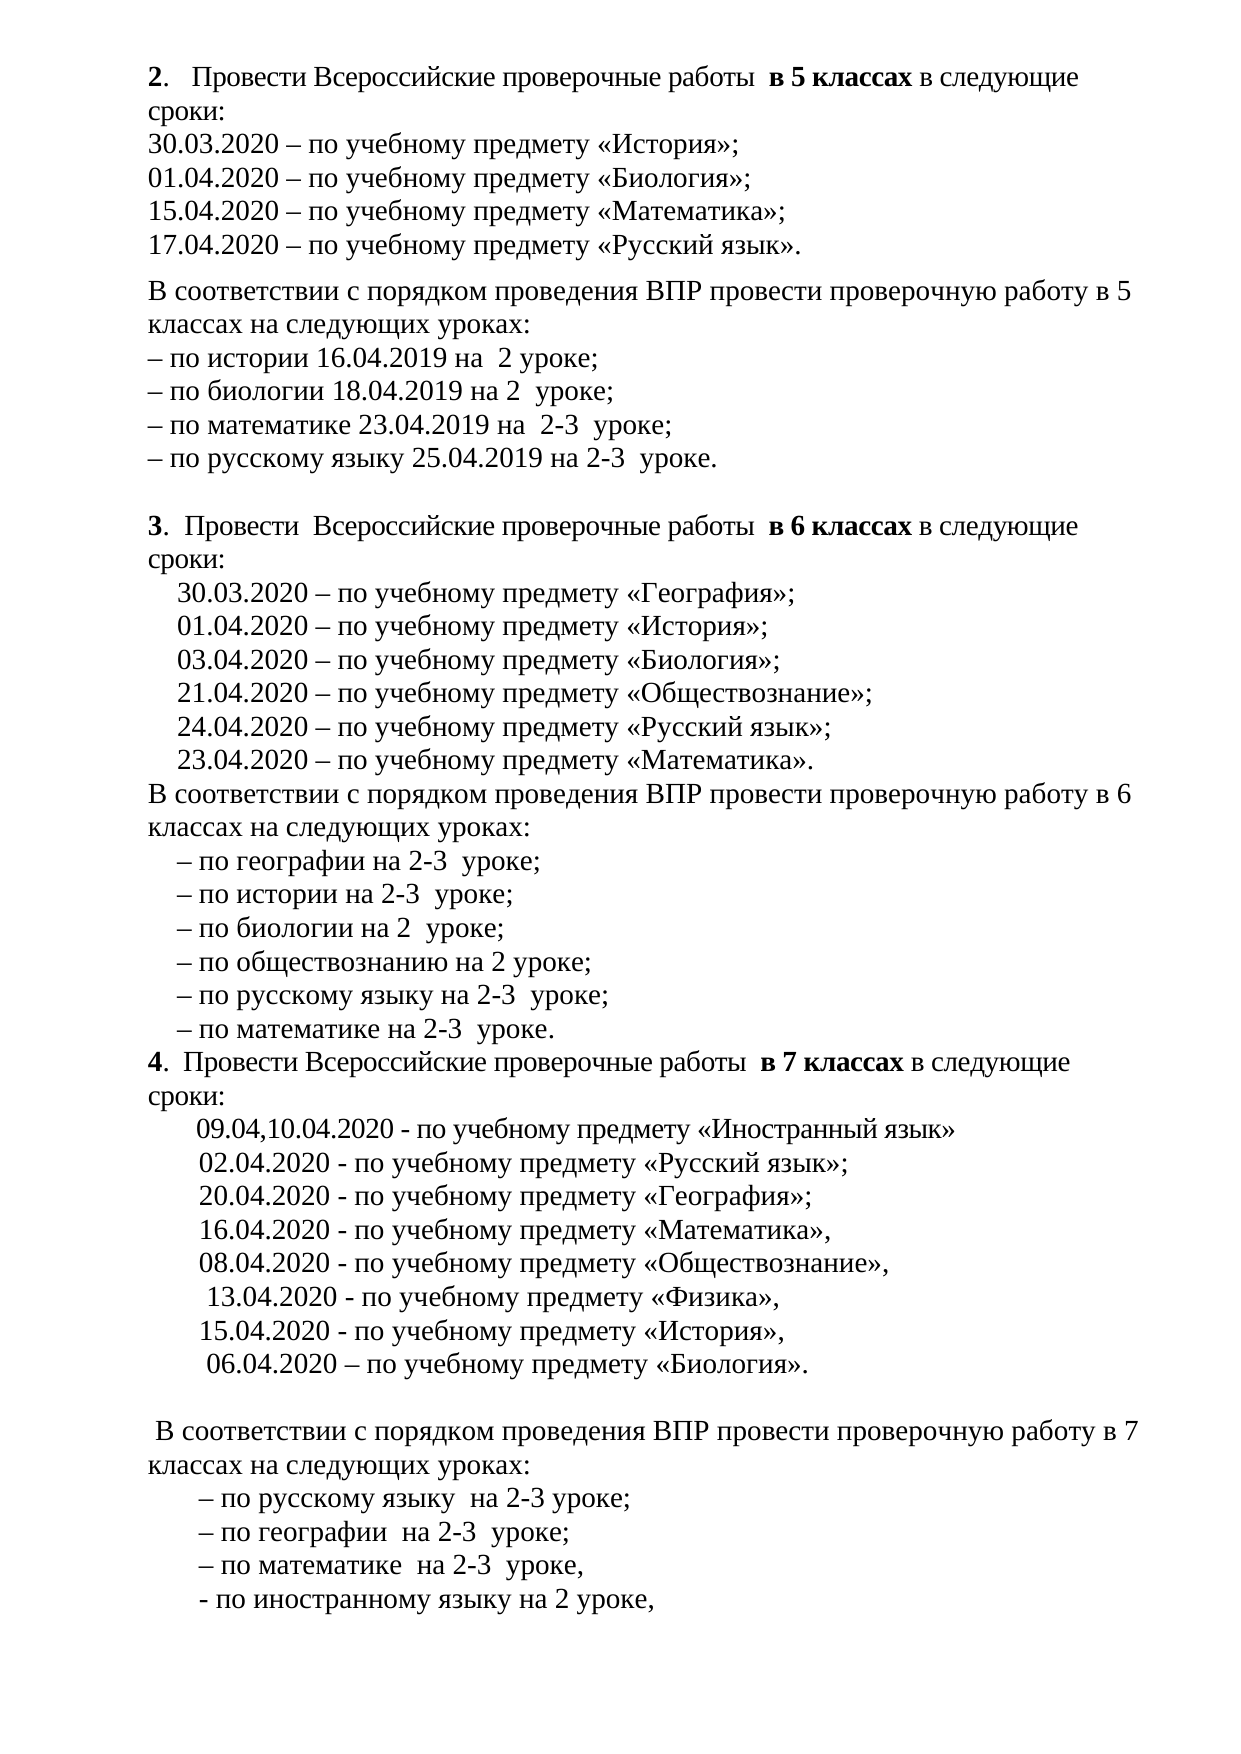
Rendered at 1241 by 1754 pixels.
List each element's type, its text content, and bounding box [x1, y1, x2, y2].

text 03.04.2020 – по учебному предмету «Биология»; [148, 642, 1152, 675]
text – по математике на 2-3 уроке, [148, 1547, 1152, 1581]
text – по биологии 18.04.2019 на 2 уроке; [148, 373, 1152, 407]
text – по истории 16.04.2019 на 2 уроке; [148, 340, 1152, 373]
text 15.04.2020 - по учебному предмету «История», [148, 1313, 1152, 1346]
text 21.04.2020 – по учебному предмету «Обществознание»; [148, 675, 1152, 709]
text 30.03.2020 – по учебному предмету «История»; [148, 126, 1152, 160]
text 08.04.2020 - по учебному предмету «Обществознание», [148, 1246, 1152, 1279]
text 2. Провести Всероссийские проверочные работы в 5 классах в следующие сроки: [148, 59, 1152, 126]
text В соответствии с порядком проведения ВПР провести проверочную работу в 6 классах на следующих уроках: [148, 776, 1152, 843]
text 09.04,10.04.2020 - по учебному предмету «Иностранный язык» [148, 1111, 1152, 1145]
text 01.04.2020 – по учебному предмету «История»; [148, 608, 1152, 642]
text – по математике на 2-3 уроке. [148, 1011, 1152, 1044]
text 06.04.2020 – по учебному предмету «Биология». [148, 1346, 1152, 1380]
text – по русскому языку на 2-3 уроке; [148, 977, 1152, 1011]
text 24.04.2020 – по учебному предмету «Русский язык»; [148, 709, 1152, 742]
text – по обществознанию на 2 уроке; [148, 944, 1152, 977]
text 20.04.2020 - по учебному предмету «География»; [148, 1178, 1152, 1212]
text 15.04.2020 – по учебному предмету «Математика»; [148, 193, 1152, 227]
text 02.04.2020 - по учебному предмету «Русский язык»; [148, 1145, 1152, 1178]
text В соответствии с порядком проведения ВПР провести проверочную работу в 7 классах на следующих уроках: [148, 1413, 1152, 1480]
text 16.04.2020 - по учебному предмету «Математика», [148, 1212, 1152, 1246]
text – по географии на 2-3 уроке; [148, 1514, 1152, 1547]
text 3. Провести Всероссийские проверочные работы в 6 классах в следующие сроки: [148, 508, 1152, 575]
text 17.04.2020 – по учебному предмету «Русский язык». [148, 227, 1152, 260]
text – по географии на 2-3 уроке; [148, 843, 1152, 877]
text 01.04.2020 – по учебному предмету «Биология»; [148, 160, 1152, 193]
text - по иностранному языку на 2 уроке, [148, 1581, 1152, 1614]
text – по истории на 2-3 уроке; [148, 877, 1152, 910]
text 23.04.2020 – по учебному предмету «Математика». [148, 742, 1152, 776]
text – по русскому языку на 2-3 уроке; [148, 1480, 1152, 1514]
text – по математике 23.04.2019 на 2-3 уроке; [148, 407, 1152, 441]
text – по биологии на 2 уроке; [148, 910, 1152, 944]
text В соответствии с порядком проведения ВПР провести проверочную работу в 5 классах на следующих уроках: [148, 273, 1152, 340]
text – по русскому языку 25.04.2019 на 2-3 уроке. [148, 441, 1152, 474]
text 4. Провести Всероссийские проверочные работы в 7 классах в следующие сроки: [148, 1044, 1152, 1111]
text 13.04.2020 - по учебному предмету «Физика», [148, 1279, 1152, 1313]
text 30.03.2020 – по учебному предмету «География»; [148, 575, 1152, 608]
